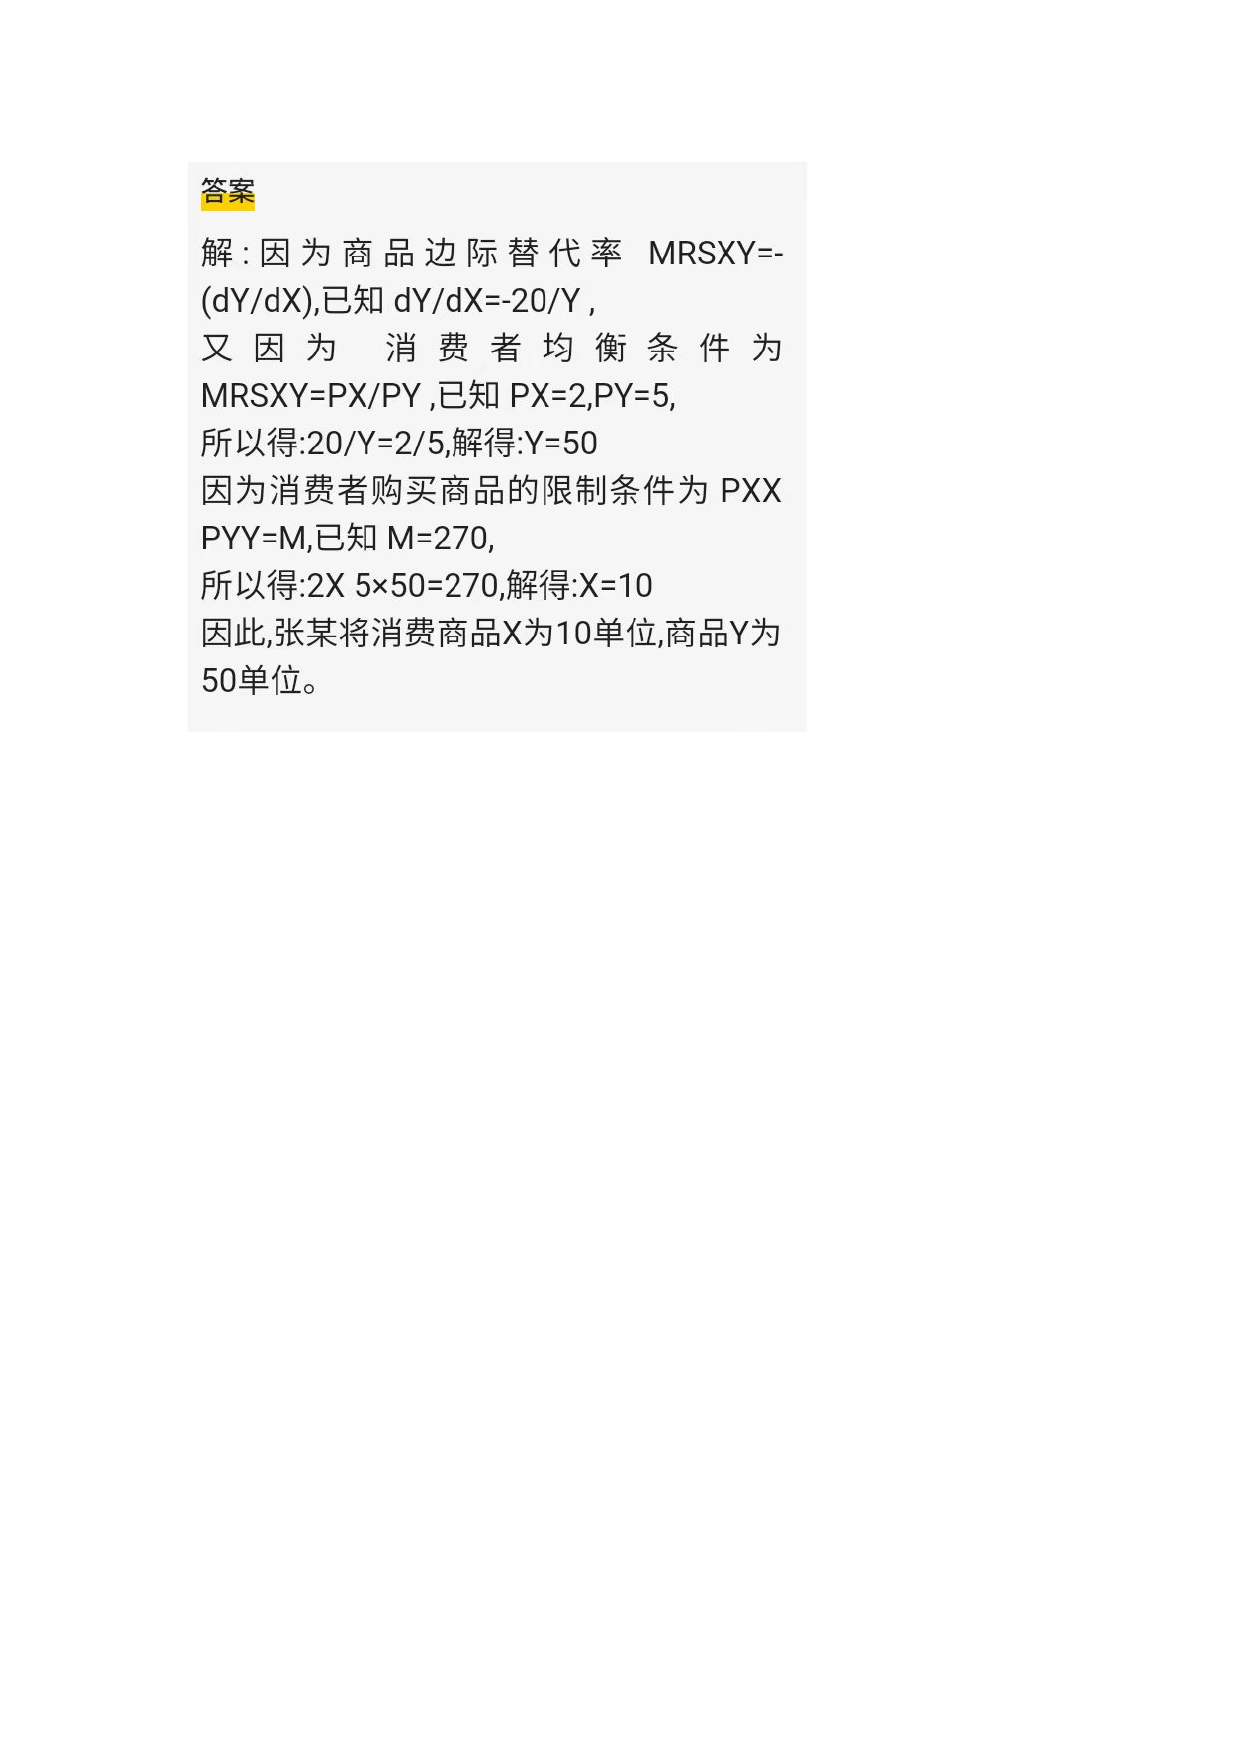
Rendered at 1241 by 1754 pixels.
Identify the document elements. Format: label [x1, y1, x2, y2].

picture [187, 162, 812, 732]
